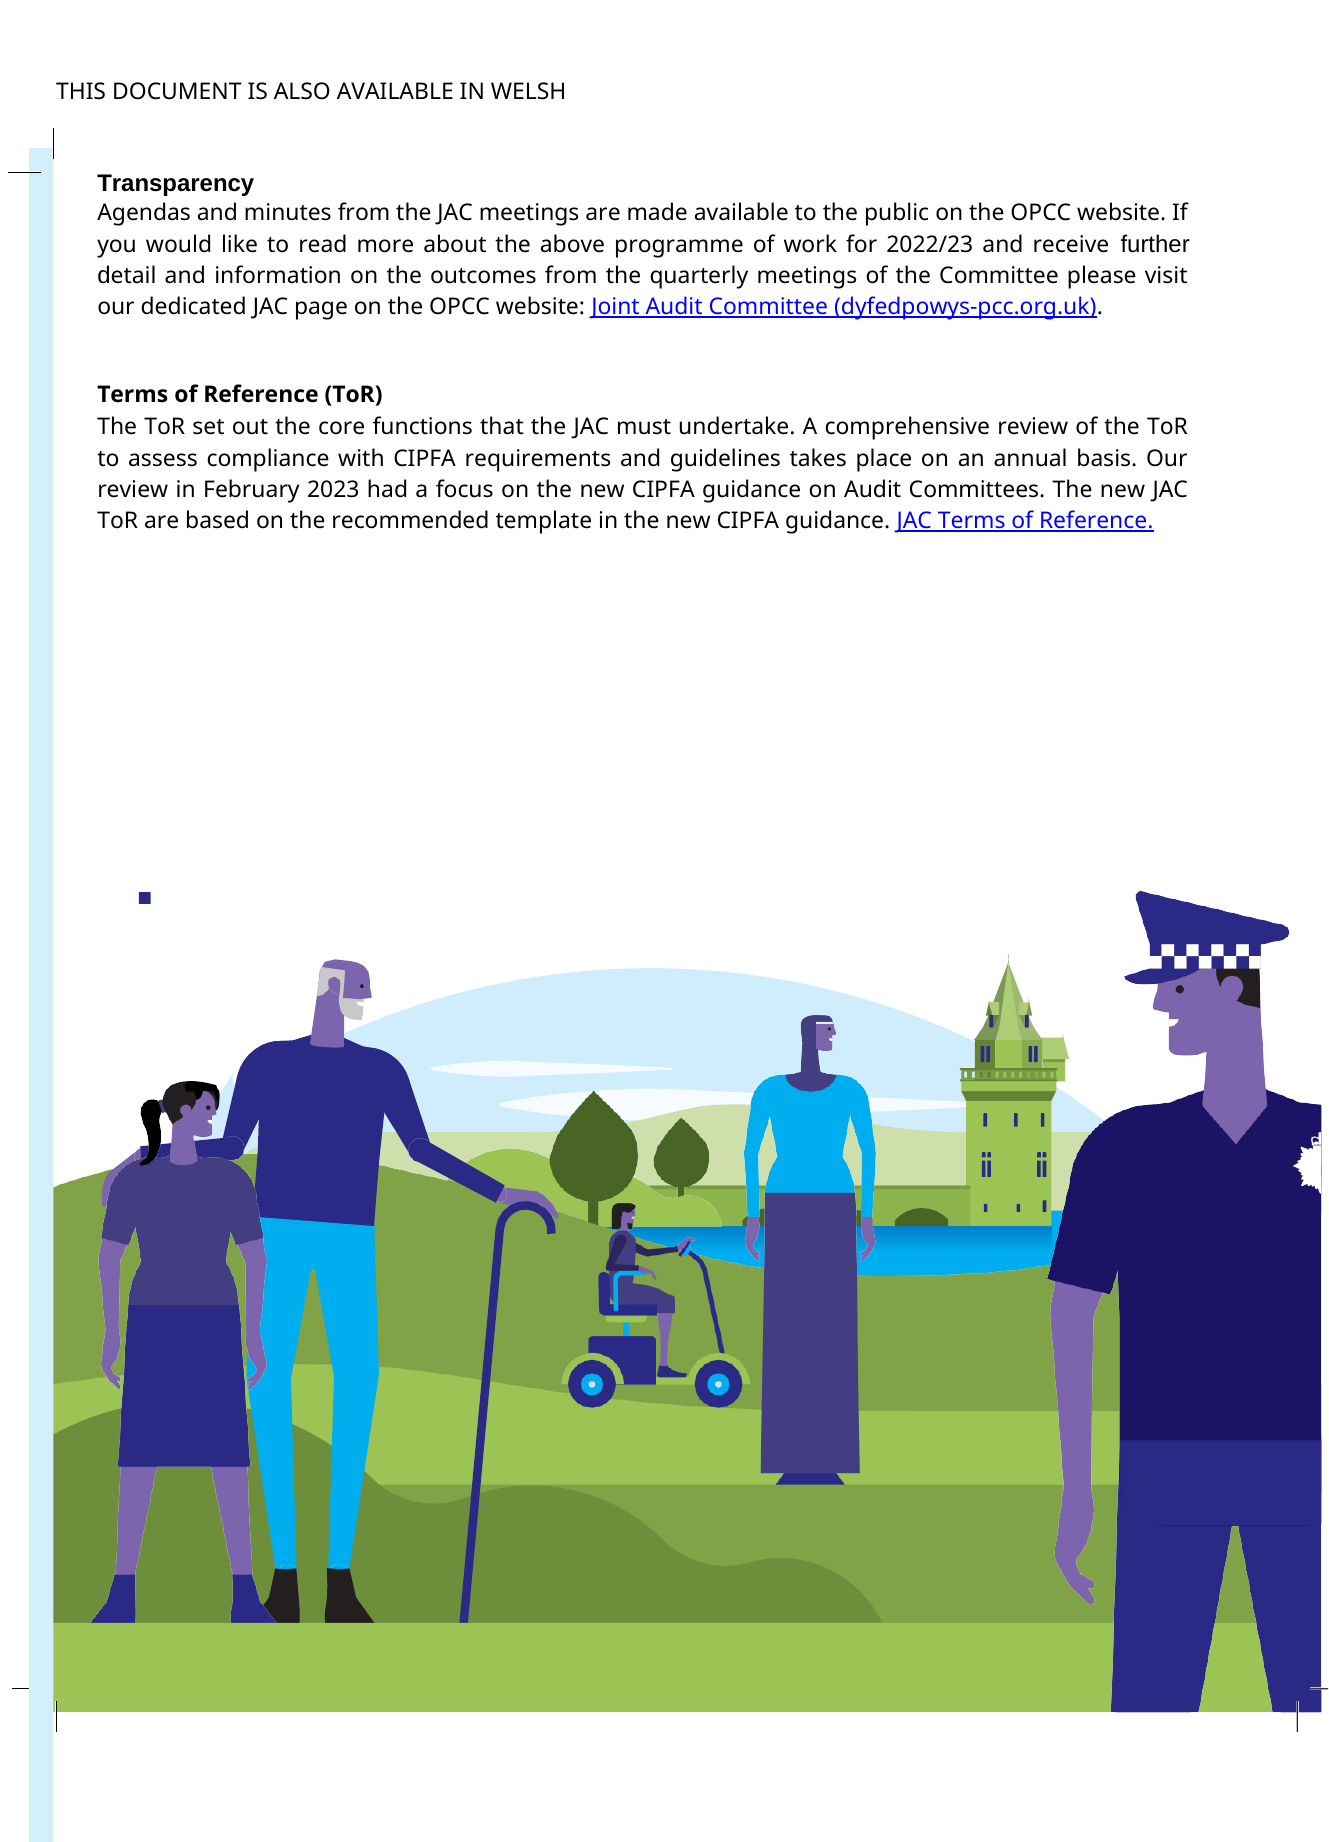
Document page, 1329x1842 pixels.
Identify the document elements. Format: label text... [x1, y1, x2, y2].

text Agendas and minutes from the JAC meetings are made available to the public on the OPCC website. If you would like to read more about the above programme of work for 2022/23 and receive further detail and information on the outcomes from the quarterly meetings of the Committee please visit our dedicated JAC page on the OPCC website: Joint Audit Committee (dyfedpowys-pcc.org.uk). [97, 196, 1189, 321]
picture [292, 1269, 333, 1444]
text The ToR set out the core functions that the JAC must undertake. A comprehensive review of the ToR to assess compliance with CIPFA requirements and guidelines takes place on an annual basis. Our review in February 2023 had a focus on the new CIPFA guidance on Audit Committees. The new JAC ToR are based on the recommended template in the new CIPFA guidance. JAC Terms of Reference. [97, 410, 1189, 535]
text Transparency [97, 169, 1189, 196]
picture [54, 1015, 314, 1622]
picture [54, 891, 1329, 1732]
text Terms of Reference (ToR) [97, 378, 1189, 409]
